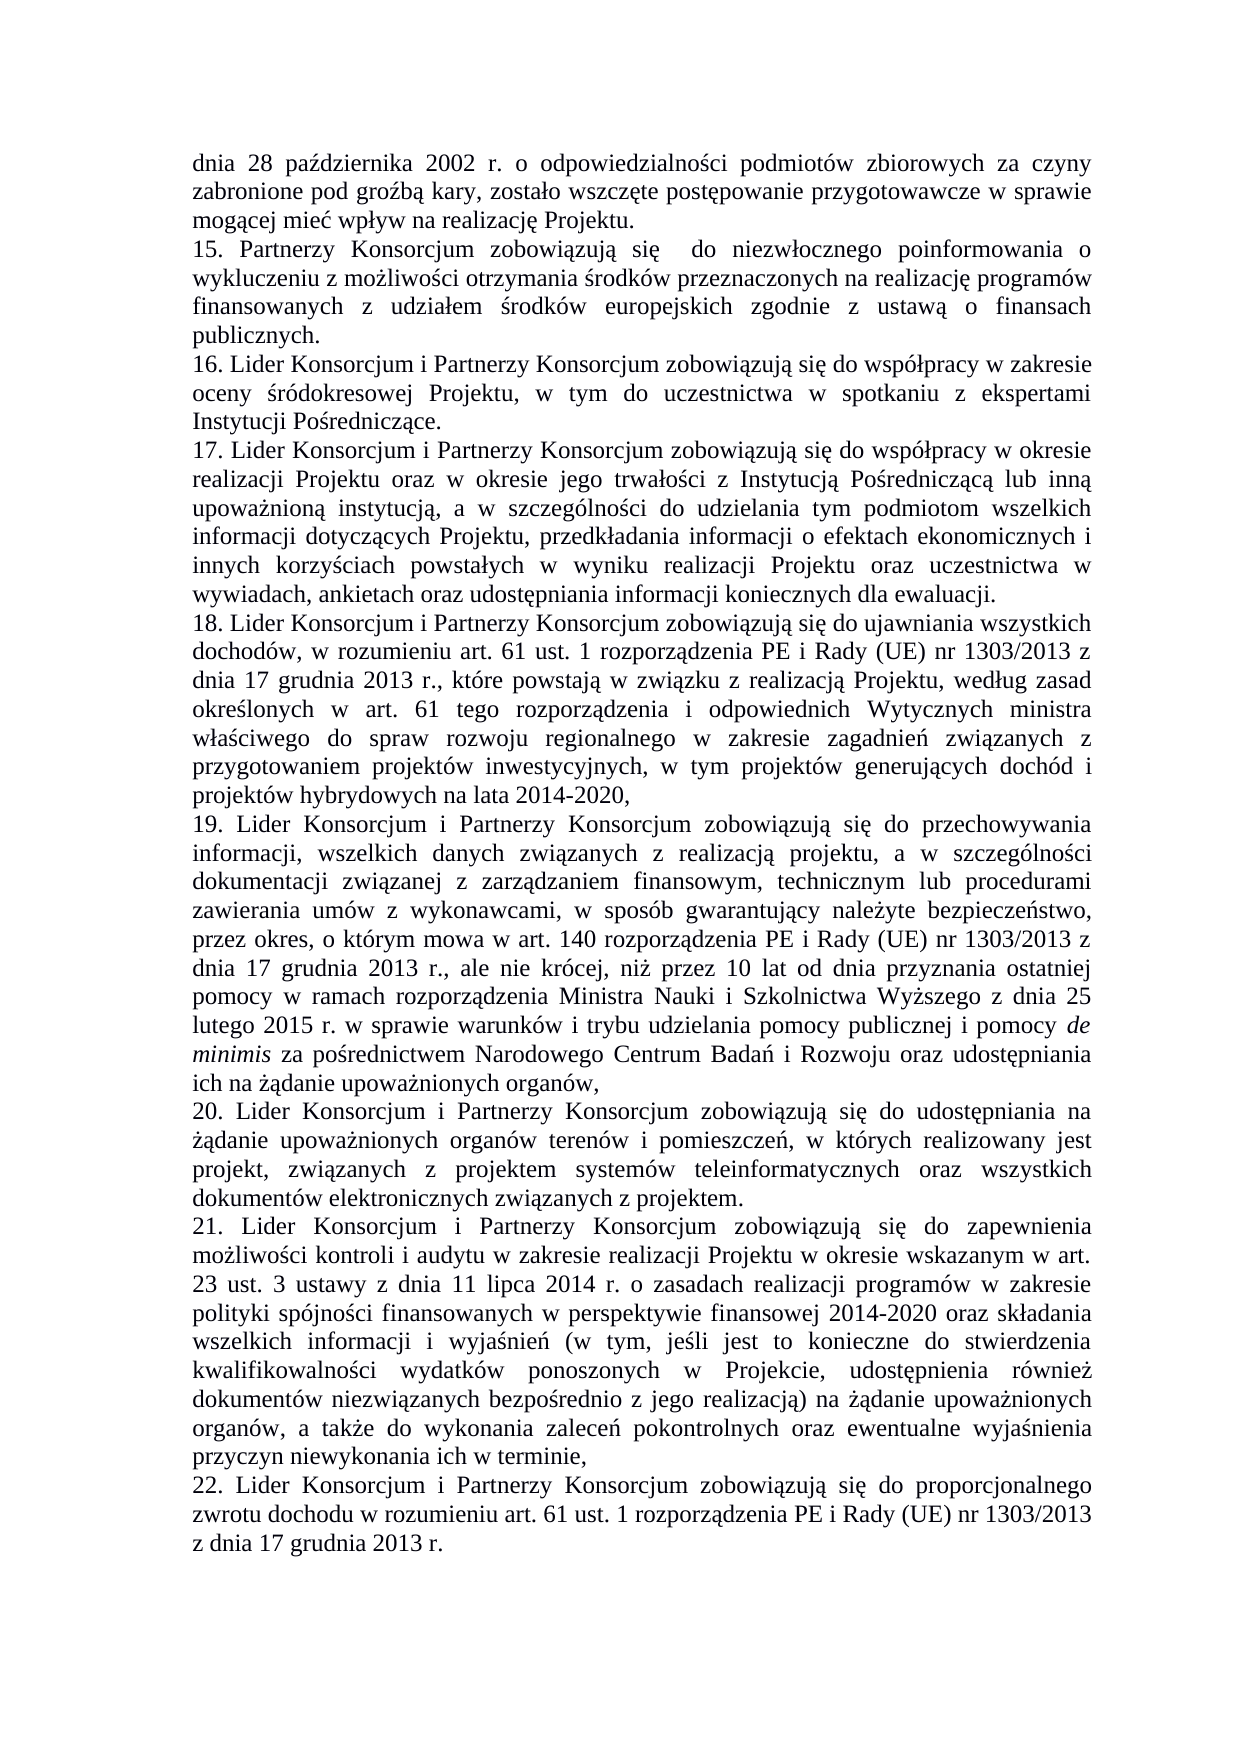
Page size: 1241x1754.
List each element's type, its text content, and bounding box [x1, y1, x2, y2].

text 19. Lider Konsorcjum i Partnerzy Konsorcjum zobowiązują się do przechowywania informacji, wszelkich danych związanych z realizacją projektu, a w szczególności dokumentacji związanej z zarządzaniem finansowym, technicznym lub procedurami zawierania umów z wykonawcami, w sposób gwarantujący należyte bezpieczeństwo, przez okres, o którym mowa w art. 140 rozporządzenia PE i Rady (UE) nr 1303/2013 z dnia 17 grudnia 2013 r., ale nie krócej, niż przez 10 lat od dnia przyznania ostatniej pomocy w ramach rozporządzenia Ministra Nauki i Szkolnictwa Wyższego z dnia 25 lutego 2015 r. w sprawie warunków i trybu udzielania pomocy publicznej i pomocy de minimis za pośrednictwem Narodowego Centrum Badań i Rozwoju oraz udostępniania ich na żądanie upoważnionych organów, [192, 809, 1093, 1096]
text 21. Lider Konsorcjum i Partnerzy Konsorcjum zobowiązują się do zapewnienia możliwości kontroli i audytu w zakresie realizacji Projektu w okresie wskazanym w art. 23 ust. 3 ustawy z dnia 11 lipca 2014 r. o zasadach realizacji programów w zakresie polityki spójności finansowanych w perspektywie finansowej 2014-2020 oraz składania wszelkich informacji i wyjaśnień (w tym, jeśli jest to konieczne do stwierdzenia kwalifikowalności wydatków ponoszonych w Projekcie, udostępnienia również dokumentów niezwiązanych bezpośrednio z jego realizacją) na żądanie upoważnionych organów, a także do wykonania zaleceń pokontrolnych oraz ewentualne wyjaśnienia przyczyn niewykonania ich w terminie, [192, 1211, 1093, 1470]
text 18. Lider Konsorcjum i Partnerzy Konsorcjum zobowiązują się do ujawniania wszystkich dochodów, w rozumieniu art. 61 ust. 1 rozporządzenia PE i Rady (UE) nr 1303/2013 z dnia 17 grudnia 2013 r., które powstają w związku z realizacją Projektu, według zasad określonych w art. 61 tego rozporządzenia i odpowiednich Wytycznych ministra właściwego do spraw rozwoju regionalnego w zakresie zagadnień związanych z przygotowaniem projektów inwestycyjnych, w tym projektów generujących dochód i projektów hybrydowych na lata 2014-2020, [192, 608, 1093, 809]
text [192, 148, 1093, 234]
text 20. Lider Konsorcjum i Partnerzy Konsorcjum zobowiązują się do udostępniania na żądanie upoważnionych organów terenów i pomieszczeń, w których realizowany jest projekt, związanych z projektem systemów teleinformatycznych oraz wszystkich dokumentów elektronicznych związanych z projektem. [192, 1096, 1093, 1211]
text 22. Lider Konsorcjum i Partnerzy Konsorcjum zobowiązują się do proporcjonalnego zwrotu dochodu w rozumieniu art. 61 ust. 1 rozporządzenia PE i Rady (UE) nr 1303/2013 z dnia 17 grudnia 2013 r. [192, 1470, 1093, 1556]
text 15. Partnerzy Konsorcjum zobowiązują się do niezwłocznego poinformowania o wykluczeniu z możliwości otrzymania środków przeznaczonych na realizację programów finansowanych z udziałem środków europejskich zgodnie z ustawą o finansach publicznych. [192, 234, 1093, 349]
text 16. Lider Konsorcjum i Partnerzy Konsorcjum zobowiązują się do współpracy w zakresie oceny śródokresowej Projektu, w tym do uczestnictwa w spotkaniu z ekspertami Instytucji Pośredniczące. [192, 349, 1093, 435]
text 17. Lider Konsorcjum i Partnerzy Konsorcjum zobowiązują się do współpracy w okresie realizacji Projektu oraz w okresie jego trwałości z Instytucją Pośredniczącą lub inną upoważnioną instytucją, a w szczególności do udzielania tym podmiotom wszelkich informacji dotyczących Projektu, przedkładania informacji o efektach ekonomicznych i innych korzyściach powstałych w wyniku realizacji Projektu oraz uczestnictwa w wywiadach, ankietach oraz udostępniania informacji koniecznych dla ewaluacji. [192, 435, 1093, 608]
